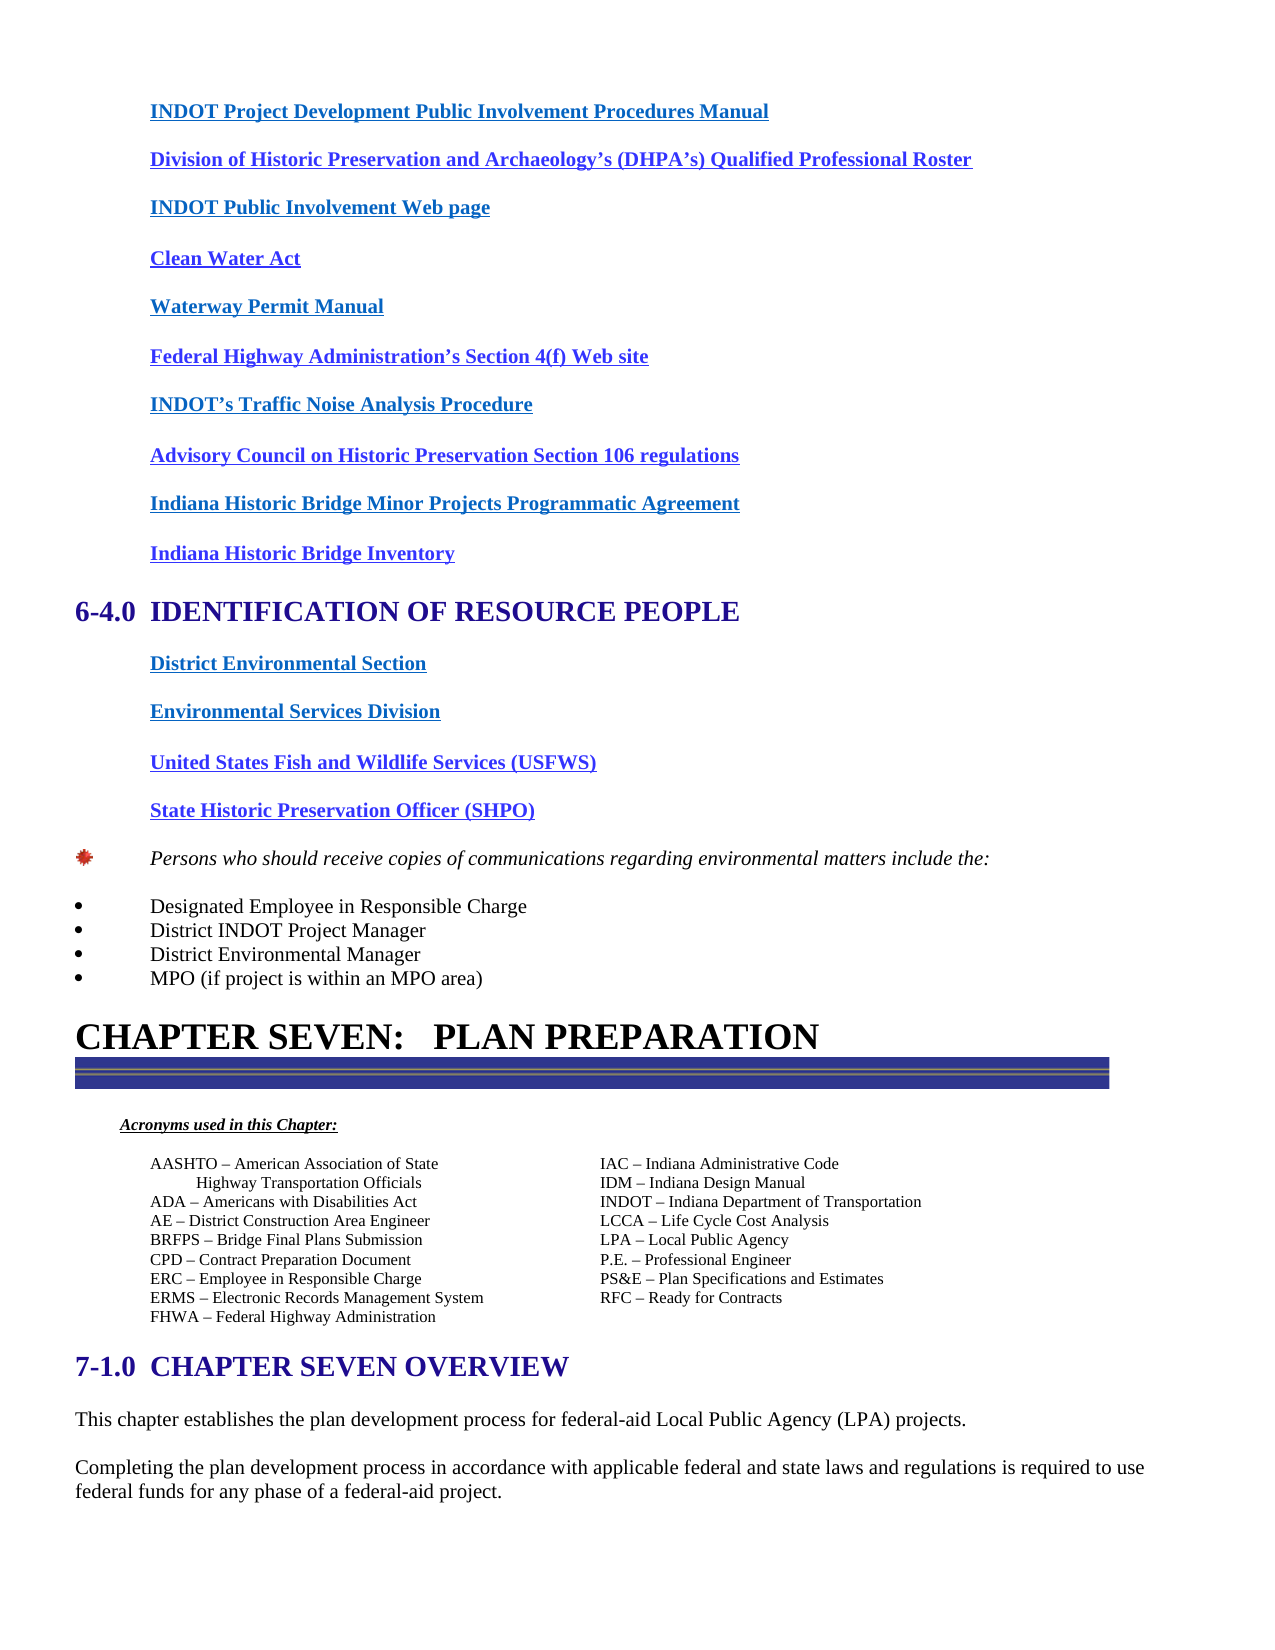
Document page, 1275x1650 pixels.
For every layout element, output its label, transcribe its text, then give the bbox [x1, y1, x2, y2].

text Division of Historic Preservation and Archaeology’s (DHPA’s) Qualified Professional Roster [150, 147, 1200, 171]
text AASHTO – American Association of State IAC – Indiana Administrative Code [75, 1153, 1200, 1173]
text INDOT Project Development Public Involvement Procedures Manual [150, 99, 1200, 123]
subtitle 6-4.0 IDENTIFICATION OF RESOURCE PEOPLE [75, 594, 1200, 627]
list Designated Employee in Responsible Charge [75, 894, 1200, 918]
text INDOT’s Traffic Noise Analysis Procedure [150, 392, 1200, 416]
list Persons who should receive copies of communications regarding environmental matters include the: [75, 846, 1200, 870]
text United States Fish and Wildlife Services (USFWS) [150, 750, 1200, 774]
subtitle 7-1.0 CHAPTER SEVEN OVERVIEW [75, 1349, 1200, 1383]
text FHWA – Federal Highway Administration [75, 1307, 1200, 1326]
text Indiana Historic Bridge Minor Projects Programmatic Agreement [150, 491, 1200, 515]
text Indiana Historic Bridge Inventory [150, 541, 1200, 565]
subtitle CHAPTER SEVEN: PLAN PREPARATION [75, 1014, 1200, 1058]
picture [76, 849, 93, 866]
text INDOT Public Involvement Web page [150, 195, 1200, 219]
list District INDOT Project Manager [75, 918, 1200, 942]
text BRFPS – Bridge Final Plans Submission LPA – Local Public Agency [75, 1230, 1200, 1249]
text ERC – Employee in Responsible Charge PS&E – Plan Specifications and Estimates [75, 1268, 1200, 1288]
list District Environmental Manager [75, 942, 1200, 966]
text AE – District Construction Area Engineer LCCA – Life Cycle Cost Analysis [75, 1211, 1200, 1230]
text Completing the plan development process in accordance with applicable federal and state laws and regulations is required to use federal funds for any phase of a federal-aid project. [75, 1455, 1200, 1503]
text Highway Transportation Officials IDM – Indiana Design Manual [75, 1173, 1200, 1192]
text Clean Water Act [150, 246, 1200, 270]
text CPD – Contract Preparation Document P.E. – Professional Engineer [75, 1249, 1200, 1268]
text District Environmental Section [150, 651, 1200, 675]
text State Historic Preservation Officer (SHPO) [150, 798, 1200, 822]
subtitle Acronyms used in this Chapter: [120, 1115, 1200, 1134]
text ADA – Americans with Disabilities Act INDOT – Indiana Department of Transportation [75, 1192, 1200, 1211]
list MPO (if project is within an MPO area) [75, 966, 1200, 990]
text Advisory Council on Historic Preservation Section 106 regulations [150, 443, 1200, 467]
text Federal Highway Administration’s Section 4(f) Web site [150, 344, 1200, 368]
text This chapter establishes the plan development process for federal-aid Local Public Agency (LPA) projects. [75, 1407, 1200, 1431]
text Waterway Permit Manual [150, 294, 1200, 318]
picture [75, 1057, 1110, 1089]
text ERMS – Electronic Records Management System RFC – Ready for Contracts [75, 1288, 1200, 1307]
text Environmental Services Division [150, 699, 1200, 723]
